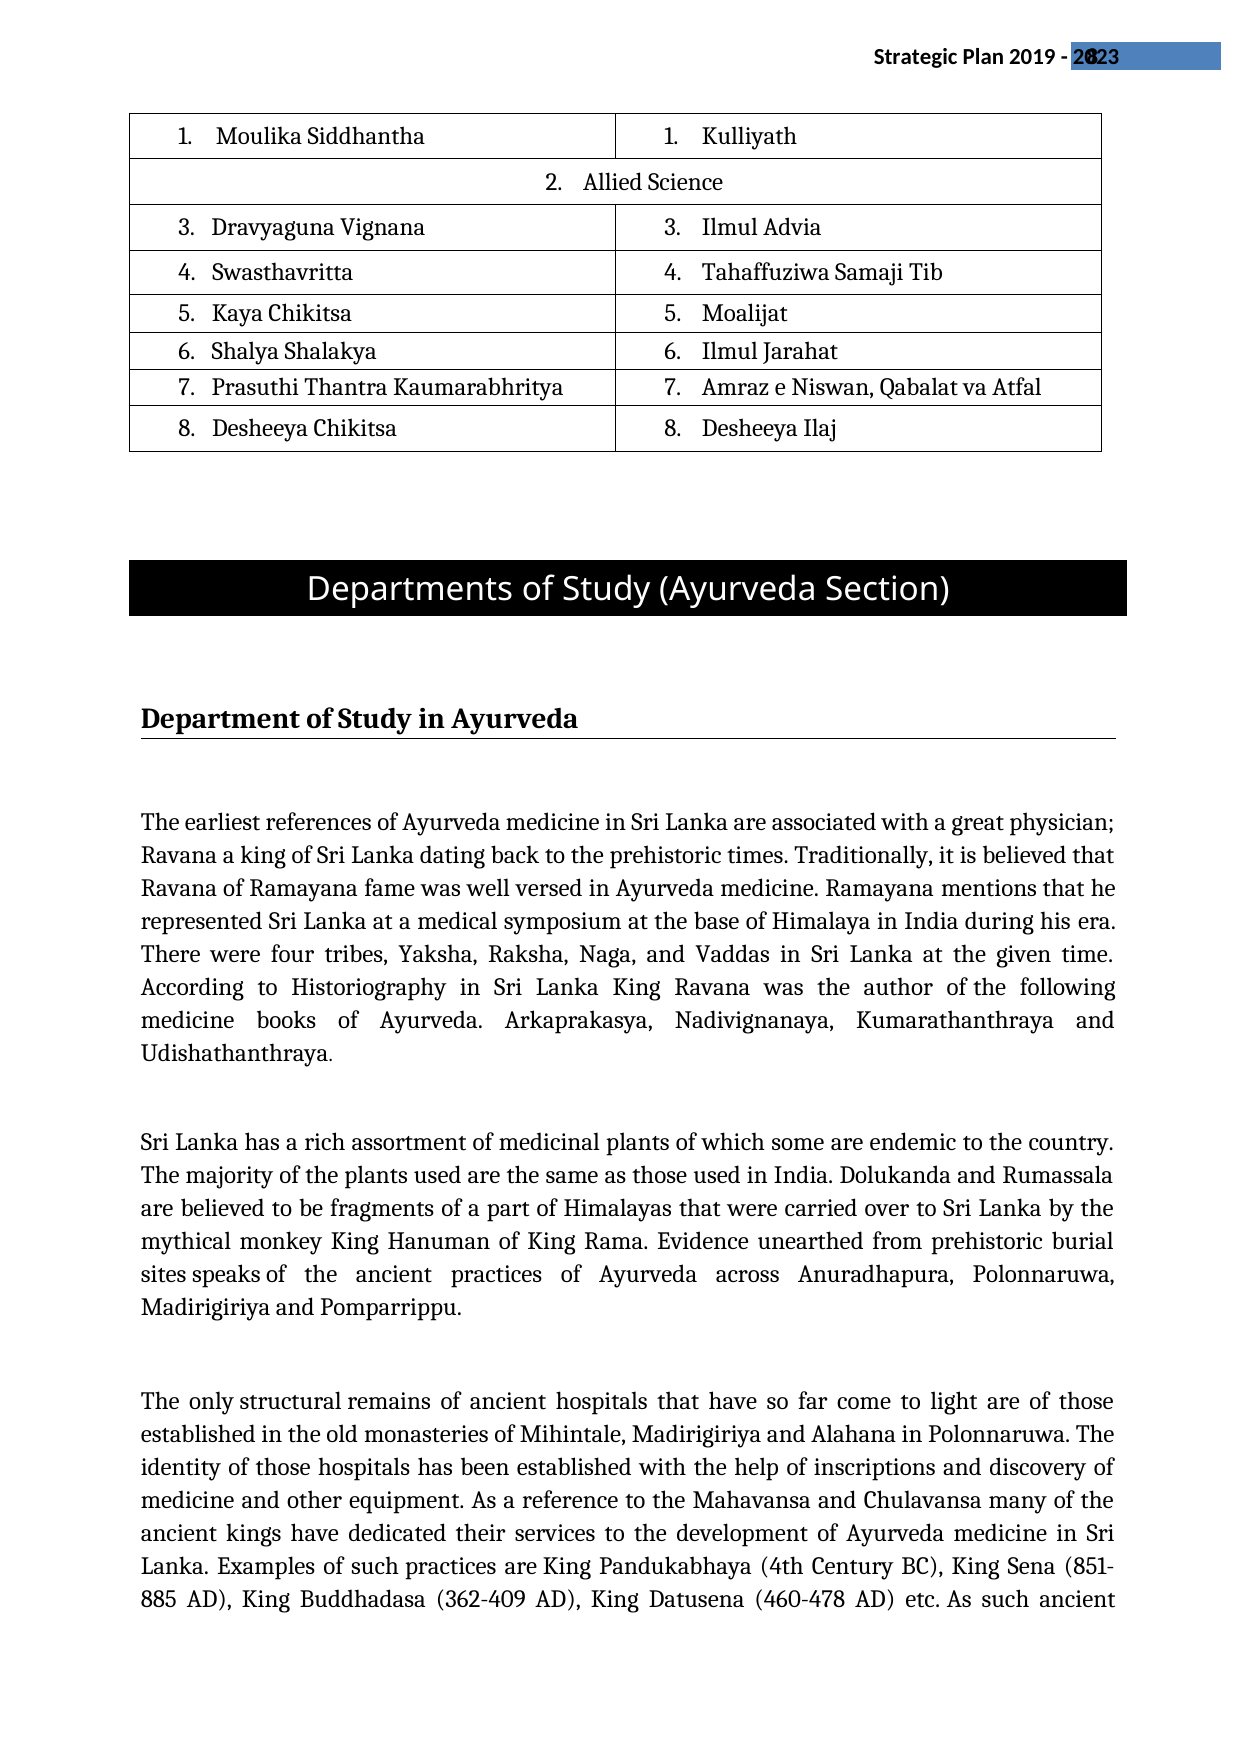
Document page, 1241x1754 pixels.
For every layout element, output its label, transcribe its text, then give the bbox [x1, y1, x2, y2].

text Sri Lanka has a rich assortment of medicinal plants of which some are endemic to the country. The majority of the plants used are the same as those used in India. Dolukanda and Rumassala are believed to be fragments of a part of Himalayas that were carried over to Sri Lanka by the mythical monkey King Hanuman of King Rama. Evidence unearthed from prehistoric burial sites speaks of the ancient practices of Ayurveda across Anuradhapura, Polonnaruwa, Madirigiriya and Pomparrippu. [141, 1128, 1116, 1322]
text The earliest references of Ayurveda medicine in Sri Lanka are associated with a great physician; Ravana a king of Sri Lanka dating back to the prehistoric times. Traditionally, it is believed that Ravana of Ramayana fame was well versed in Ayurveda medicine. Ramayana mentions that he represented Sri Lanka at a medical symposium at the base of Himalaya in India during his era. There were four tribes, Yaksha, Raksha, Naga, and Vaddas in Sri Lanka at the given time. According to Historiography in Sri Lanka King Ravana was the author of the following medicine books of Ayurveda. Arkaprakasya, Nadivignanaya, Kumarathanthraya and Udishathanthraya. [141, 808, 1116, 1068]
table_cell Amraz e Niswan, Qabalat va Atfal [616, 370, 1101, 405]
table_cell Ilmul Advia [616, 205, 1101, 250]
table_cell Allied Science [130, 159, 1101, 204]
table_cell Kulliyath [616, 114, 1101, 158]
table_cell Moulika Siddhantha [130, 114, 615, 158]
table_cell 7. Prasuthi Thantra Kaumarabhritya [130, 370, 615, 405]
table_cell Moalijat [616, 295, 1101, 332]
table_cell Tahaffuziwa Samaji Tib [616, 251, 1101, 294]
table_cell Desheeya Ilaj [616, 406, 1101, 451]
text Departments of Study (Ayurveda Section) [132, 563, 1124, 612]
text Department of Study in Ayurveda [141, 703, 1116, 738]
table_cell Ilmul Jarahat [616, 333, 1101, 369]
table_cell 4. Swasthavritta [130, 251, 615, 294]
table_cell 8. Desheeya Chikitsa [130, 406, 615, 451]
table_cell 3. Dravyaguna Vignana [130, 205, 615, 250]
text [141, 1387, 1116, 1614]
table_cell 6. Shalya Shalakya [130, 333, 615, 369]
table_cell 5. Kaya Chikitsa [130, 295, 615, 332]
